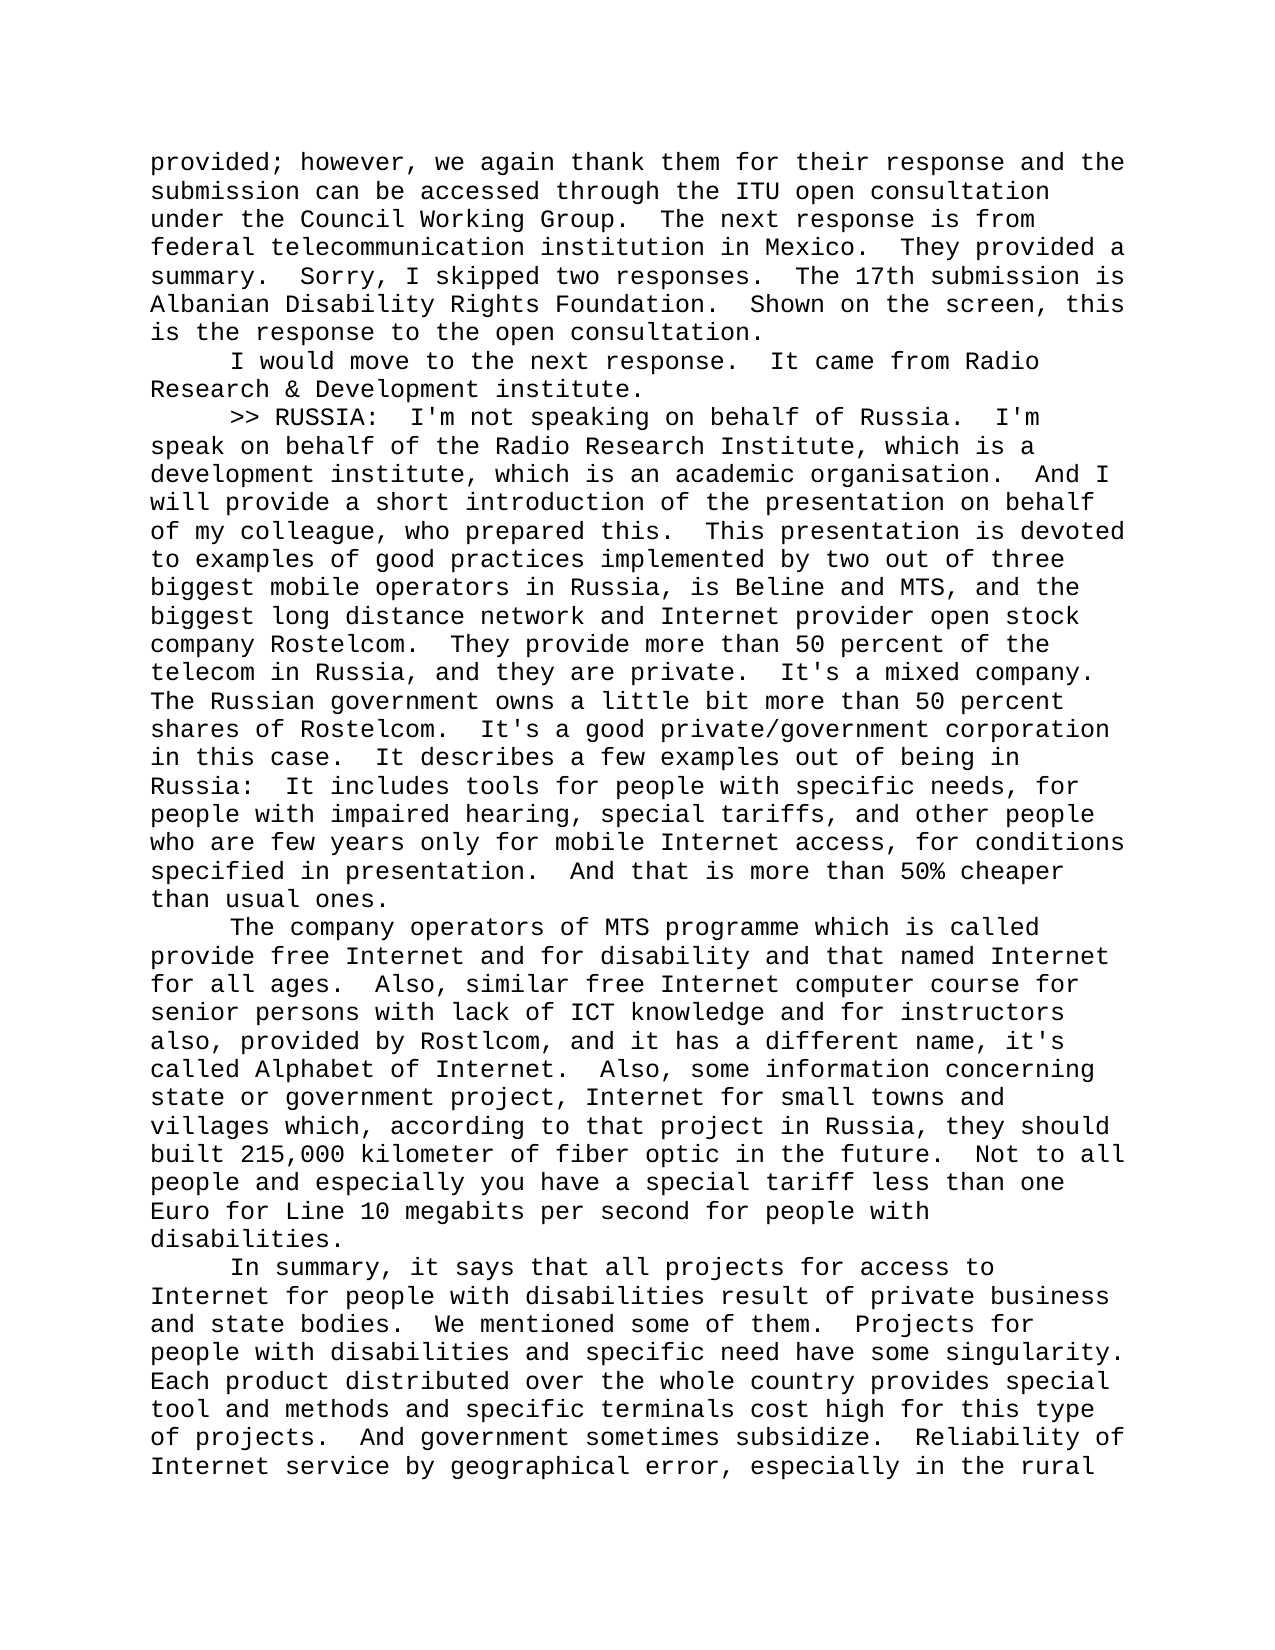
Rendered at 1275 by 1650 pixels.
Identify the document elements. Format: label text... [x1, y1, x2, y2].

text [150, 1255, 1125, 1482]
text The company operators of MTS programme which is called provide free Internet and for disability and that named Internet for all ages. Also, similar free Internet computer course for senior persons with lack of ICT knowledge and for instructors also, provided by Rostlcom, and it has a different name, it's called Alphabet of Internet. Also, some information concerning state or government project, Internet for small towns and villages which, according to that project in Russia, they should built 215,000 kilometer of fiber optic in the future. Not to all people and especially you have a special tariff less than one Euro for Line 10 megabits per second for people with disabilities. [150, 915, 1125, 1255]
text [150, 150, 1125, 348]
text I would move to the next response. It came from Radio Research & Development institute. [150, 348, 1125, 405]
text >> Russia: I'm not speaking on behalf of Russia. I'm speak on behalf of the Radio Research Institute, which is a development institute, which is an academic organisation. And I will provide a short introduction of the presentation on behalf of my colleague, who prepared this. This presentation is devoted to examples of good practices implemented by two out of three biggest mobile operators in Russia, is Beline and MTS, and the biggest long distance network and Internet provider open stock company Rostelcom. They provide more than 50 percent of the telecom in Russia, and they are private. It's a mixed company. The Russian government owns a little bit more than 50 percent shares of Rostelcom. It's a good private/government corporation in this case. It describes a few examples out of being in Russia: It includes tools for people with specific needs, for people with impaired hearing, special tariffs, and other people who are few years only for mobile Internet access, for conditions specified in presentation. And that is more than 50% cheaper than usual ones. [150, 405, 1125, 915]
